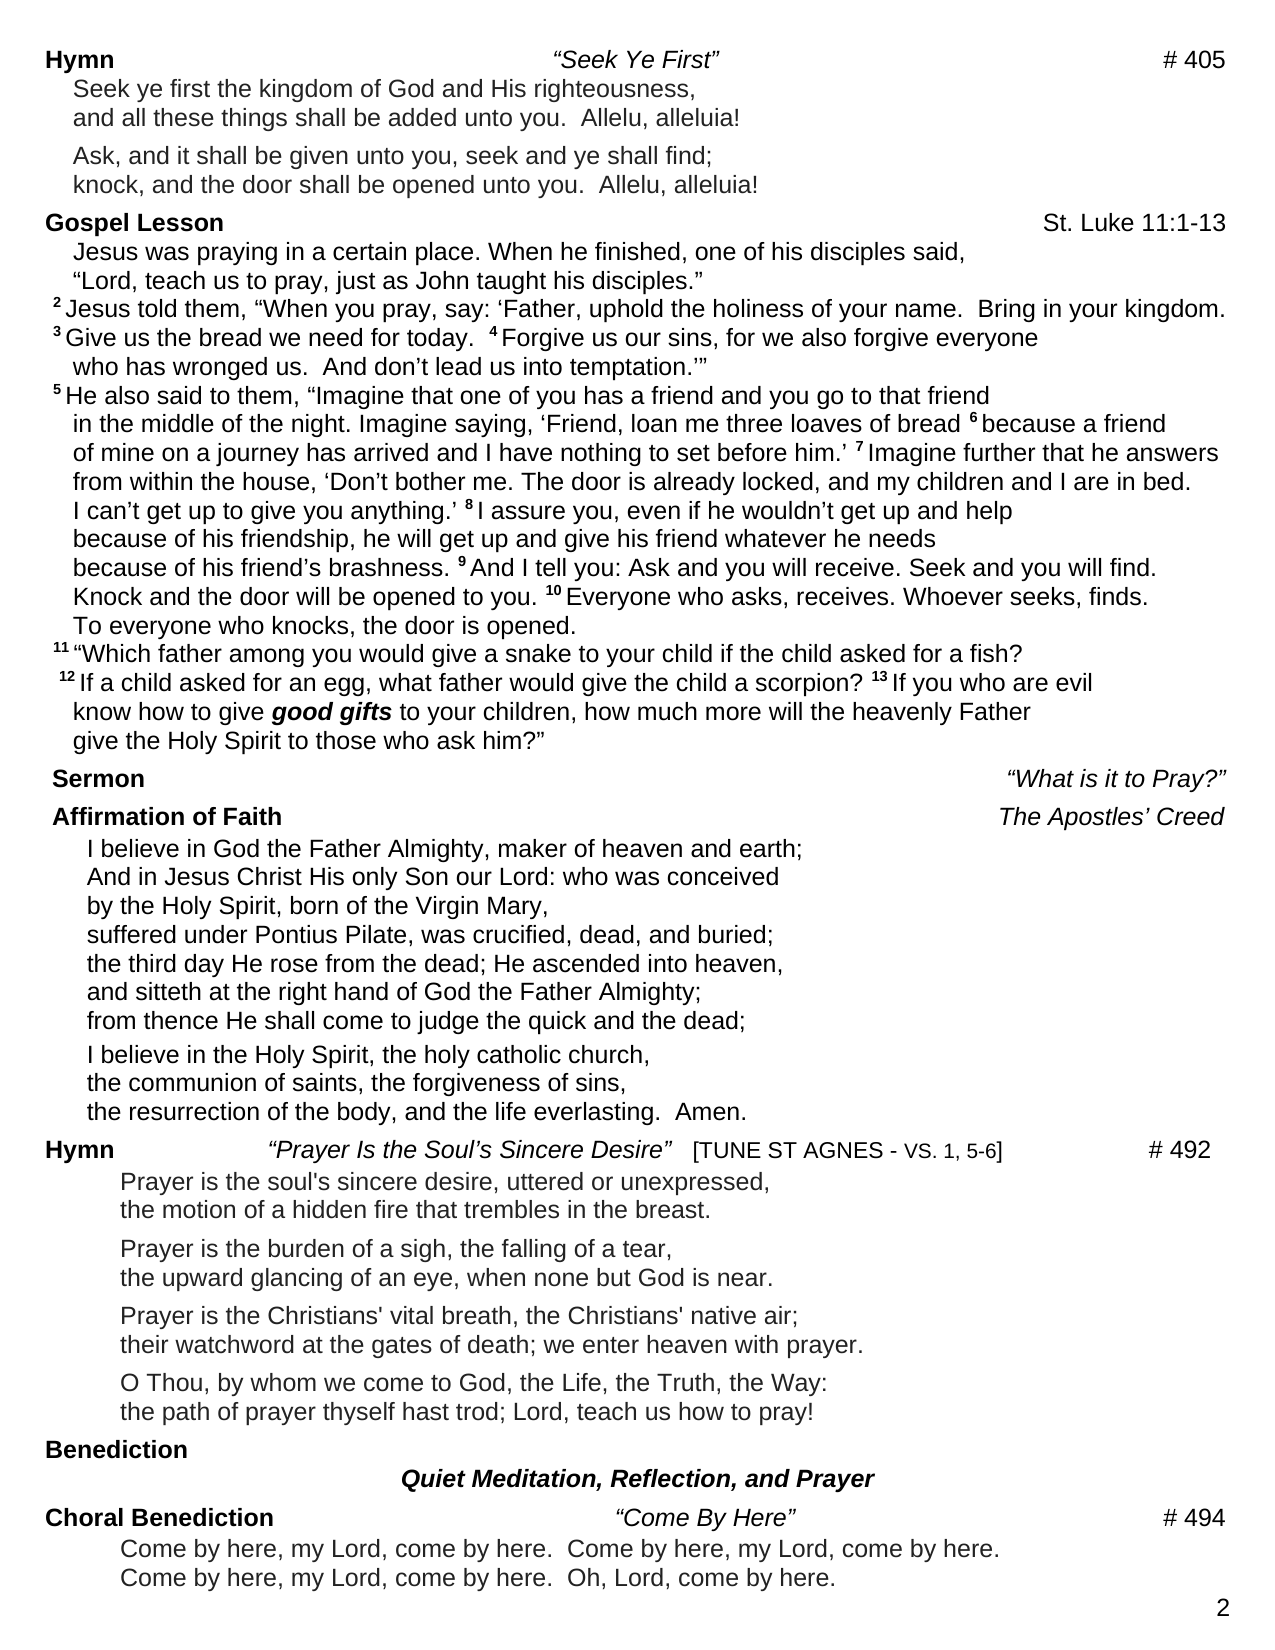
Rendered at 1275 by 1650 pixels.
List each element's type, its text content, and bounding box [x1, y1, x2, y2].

text the communion of saints, the forgiveness of sins, [45, 1068, 1230, 1097]
text 2 Jesus told them, “When you pray, say: ‘Father, uphold the holiness of your name. Bring in your kingdom. 3 Give us the bread we need for today. 4 Forgive us our sins, for we also forgive everyone [45, 294, 1230, 352]
text Sermon “What is it to Pray?” [45, 764, 1230, 793]
text because of his friend’s brashness. 9 And I tell you: Ask and you will receive. Seek and you will find. [45, 553, 1230, 582]
text in the middle of the night. Imagine saying, ‘Friend, loan me three loaves of bread 6 because a friend [45, 409, 1230, 438]
text 5 He also said to them, “Imagine that one of you has a friend and you go to that friend [45, 381, 1230, 409]
text O Thou, by whom we come to God, the Life, the Truth, the Way: the path of prayer thyself hast trod; Lord, teach us how to pray! [120, 1368, 1230, 1426]
text the motion of a hidden fire that trembles in the breast. [45, 1195, 1230, 1224]
text by the Holy Spirit, born of the Virgin Mary, [45, 891, 1230, 920]
text Hymn “Prayer Is the Soul’s Sincere Desire” [TUNE ST AGNES - VS. 1, 5-6] # 492 [45, 1136, 1230, 1164]
text Prayer is the soul's sincere desire, uttered or unexpressed, [45, 1167, 1230, 1195]
text and sitteth at the right hand of God the Father Almighty; [45, 977, 1230, 1006]
text 11 “Which father among you would give a snake to your child if the child asked for a fish? [45, 639, 1230, 668]
text To everyone who knocks, the door is opened. [45, 611, 1230, 639]
text Choral Benediction “Come By Here” # 494 [45, 1503, 1230, 1531]
text suffered under Pontius Pilate, was crucified, dead, and buried; [45, 920, 1230, 948]
text Come by here, my Lord, come by here. Oh, Lord, come by here. [45, 1562, 1230, 1591]
text know how to give good gifts to your children, how much more will the heavenly Father [45, 697, 1230, 726]
text “Lord, teach us to pray, just as John taught his disciples.” [45, 266, 1230, 294]
text from within the house, ‘Don’t bother me. The door is already locked, and my children and I are in bed. [45, 467, 1230, 496]
text And in Jesus Christ His only Son our Lord: who was conceived [45, 862, 1230, 891]
text Knock and the door will be opened to you. 10 Everyone who asks, receives. Whoever seeks, finds. [45, 582, 1230, 611]
text 12 If a child asked for an egg, what father would give the child a scorpion? 13 If you who are evil [45, 668, 1230, 697]
text Benediction [45, 1435, 1230, 1464]
text and all these things shall be added unto you. Allelu, alleluia! [45, 102, 1230, 131]
text Prayer is the burden of a sigh, the falling of a tear, the upward glancing of an eye, when none but God is near. [120, 1234, 1230, 1291]
text Hymn “Seek Ye First” # 405 [45, 45, 1230, 74]
text who has wronged us. And don’t lead us into temptation.’” [45, 352, 1230, 381]
text give the Holy Spirit to those who ask him?” [45, 726, 1230, 754]
text the resurrection of the body, and the life everlasting. Amen. [45, 1097, 1230, 1126]
text Prayer is the Christians' vital breath, the Christians' native air; their watchword at the gates of death; we enter heaven with prayer. [120, 1301, 1230, 1358]
text knock, and the door shall be opened unto you. Allelu, alleluia! [45, 170, 1230, 198]
text I can’t get up to give you anything.’ 8 I assure you, even if he wouldn’t get up and help [45, 496, 1230, 524]
text Affirmation of Faith The Apostles’ Creed [45, 802, 1230, 831]
text Ask, and it shall be given unto you, seek and ye shall find; [45, 141, 1230, 170]
text Jesus was praying in a certain place. When he finished, one of his disciples said, [45, 237, 1230, 266]
text Seek ye first the kingdom of God and His righteousness, [45, 74, 1230, 102]
text of mine on a journey has arrived and I have nothing to set before him.’ 7 Imagine further that he answers [45, 438, 1230, 467]
text Gospel Lesson St. Luke 11:1-13 [45, 208, 1230, 237]
text Come by here, my Lord, come by here. Come by here, my Lord, come by here. [45, 1534, 1230, 1562]
text I believe in God the Father Almighty, maker of heaven and earth; [45, 833, 1230, 862]
text from thence He shall come to judge the quick and the dead; [45, 1006, 1230, 1035]
text because of his friendship, he will get up and give his friend whatever he needs [45, 524, 1230, 553]
text the third day He rose from the dead; He ascended into heaven, [45, 948, 1230, 977]
text I believe in the Holy Spirit, the holy catholic church, [45, 1039, 1230, 1068]
text Quiet Meditation, Reflection, and Prayer [45, 1464, 1230, 1493]
